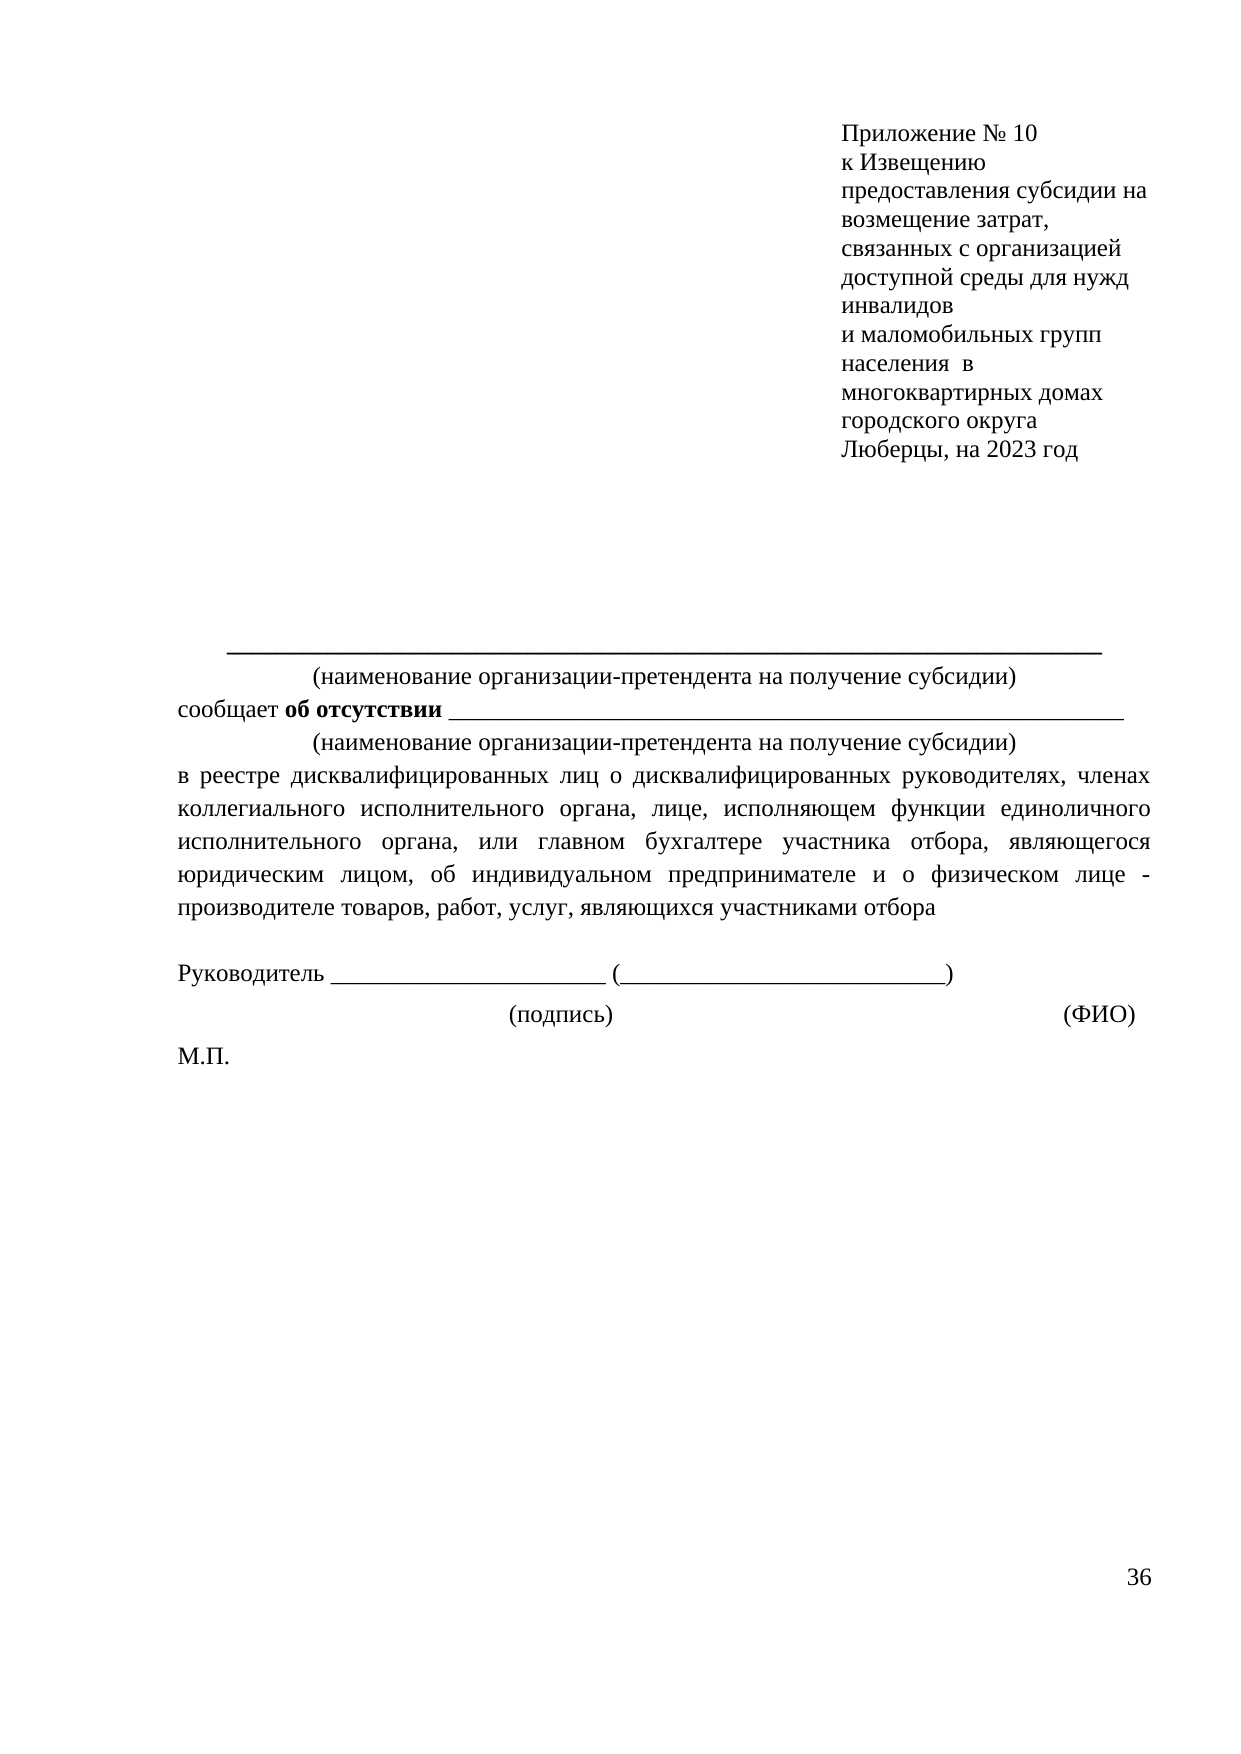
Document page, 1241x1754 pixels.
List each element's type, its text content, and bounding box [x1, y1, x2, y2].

text в реестре дисквалифицированных лиц о дисквалифицированных руководителях, членах коллегиального исполнительного органа, лице, исполняющем функции единоличного исполнительного органа, или главном бухгалтере участника отбора, являющегося юридическим лицом, об индивидуальном предпринимателе и о физическом лице - производителе товаров, работ, услуг, являющихся участниками отбора [177, 760, 1152, 921]
text сообщает об отсутствии ______________________________________________________ [177, 694, 1152, 723]
text к Извещению предоставления субсидии на возмещение затрат, связанных с организацией доступной среды для нужд инвалидов и маломобильных групп населения в многоквартирных домах городского округа Люберцы, на 2023 год [841, 147, 1152, 463]
text Приложение № 10 [841, 118, 1152, 147]
text М.П. [177, 1041, 1152, 1069]
text (наименование организации-претендента на получение субсидии) [177, 727, 1152, 756]
text (подпись) (ФИО) [177, 999, 1152, 1028]
text Руководитель ______________________ (__________________________) [177, 958, 1152, 987]
text ______________________________________________________________________ [177, 628, 1152, 657]
text (наименование организации-претендента на получение субсидии) [177, 661, 1152, 690]
